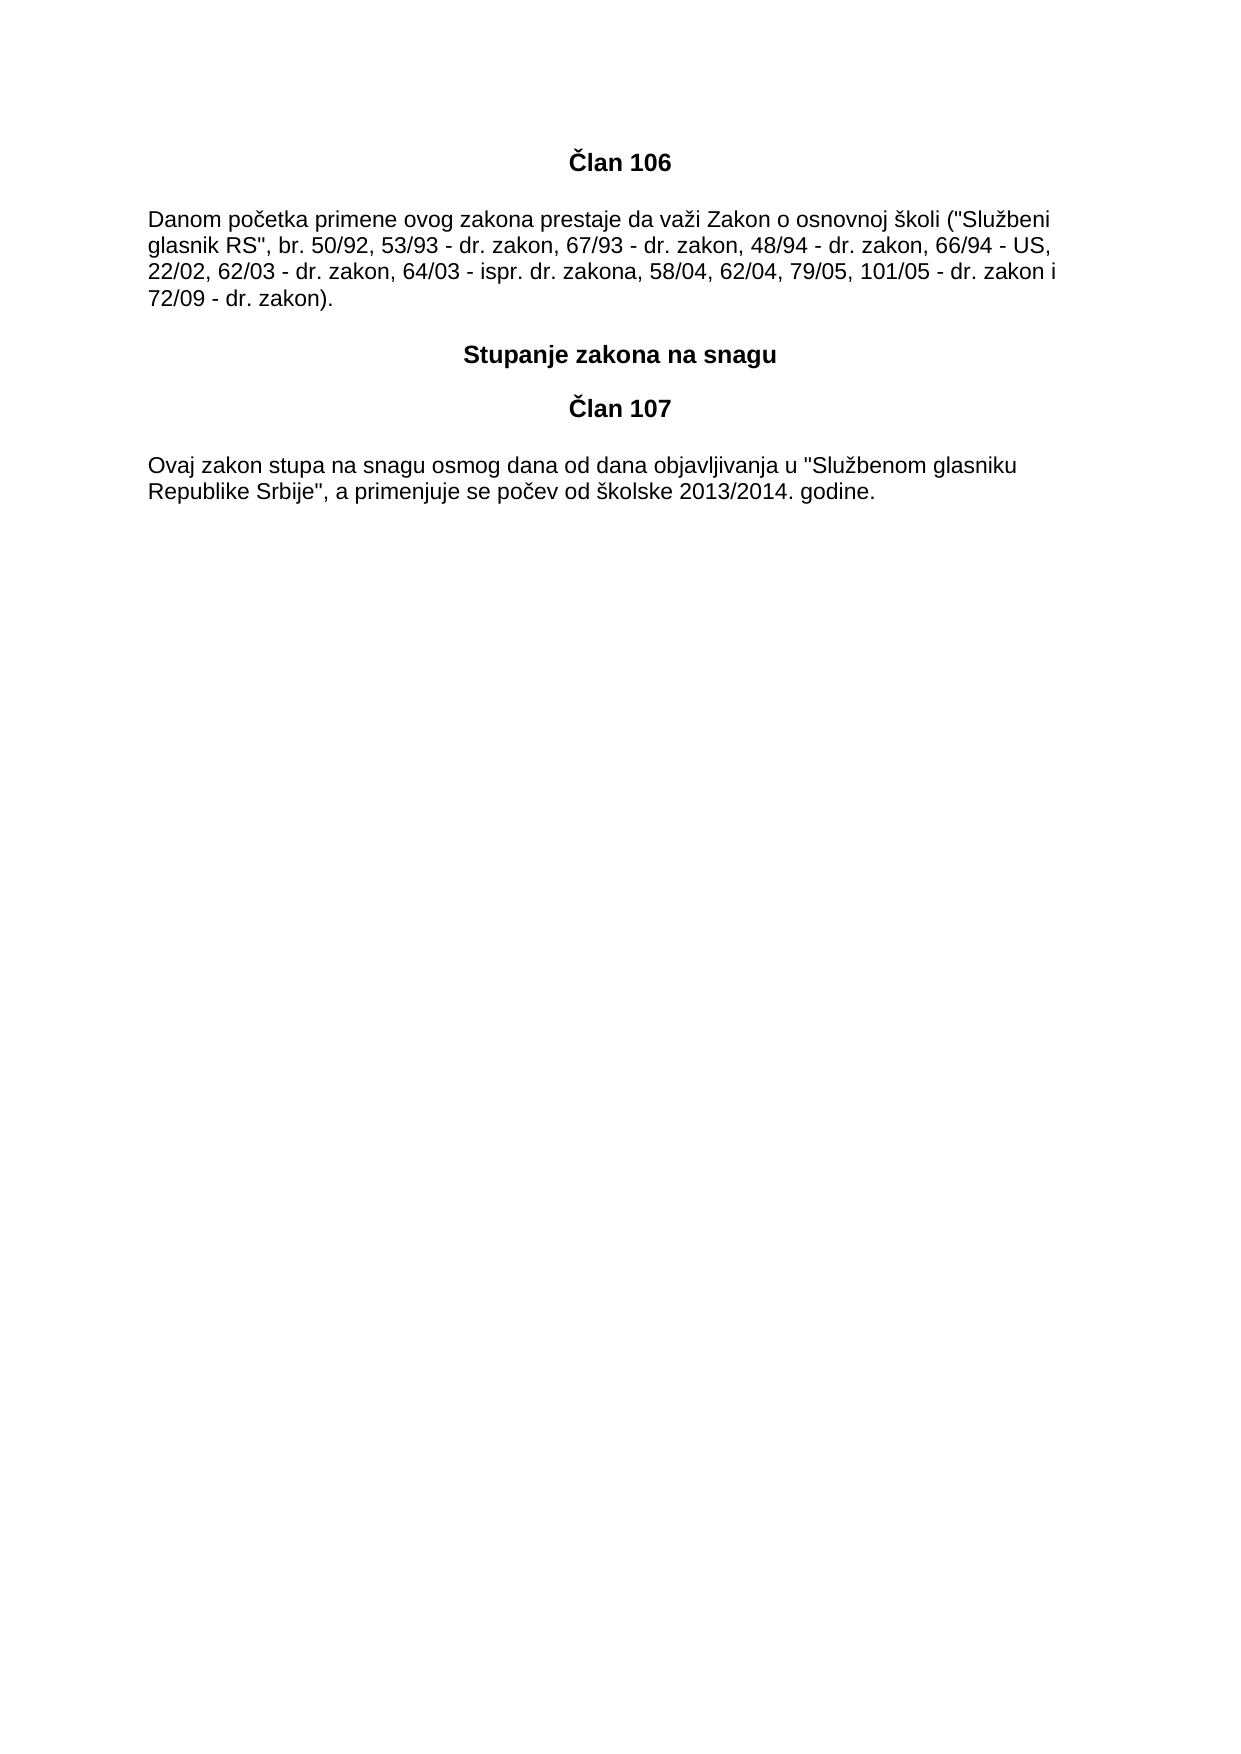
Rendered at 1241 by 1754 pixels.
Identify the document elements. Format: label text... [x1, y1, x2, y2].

text Danom početka primene ovog zakona prestaje da važi Zakon o osnovnoj školi ("Službeni glasnik RS", br. 50/92, 53/93 - dr. zakon, 67/93 - dr. zakon, 48/94 - dr. zakon, 66/94 - US, 22/02, 62/03 - dr. zakon, 64/03 - ispr. dr. zakona, 58/04, 62/04, 79/05, 101/05 - dr. zakon i 72/09 - dr. zakon). [148, 206, 1093, 311]
text Stupanje zakona na snagu [148, 340, 1093, 369]
text Član 106 [148, 148, 1093, 176]
text Ovaj zakon stupa na snagu osmog dana od dana objavljivanja u "Službenom glasniku Republike Srbije", a primenjuje se počev od školske 2013/2014. godine. [148, 452, 1093, 504]
text Član 107 [148, 394, 1093, 423]
